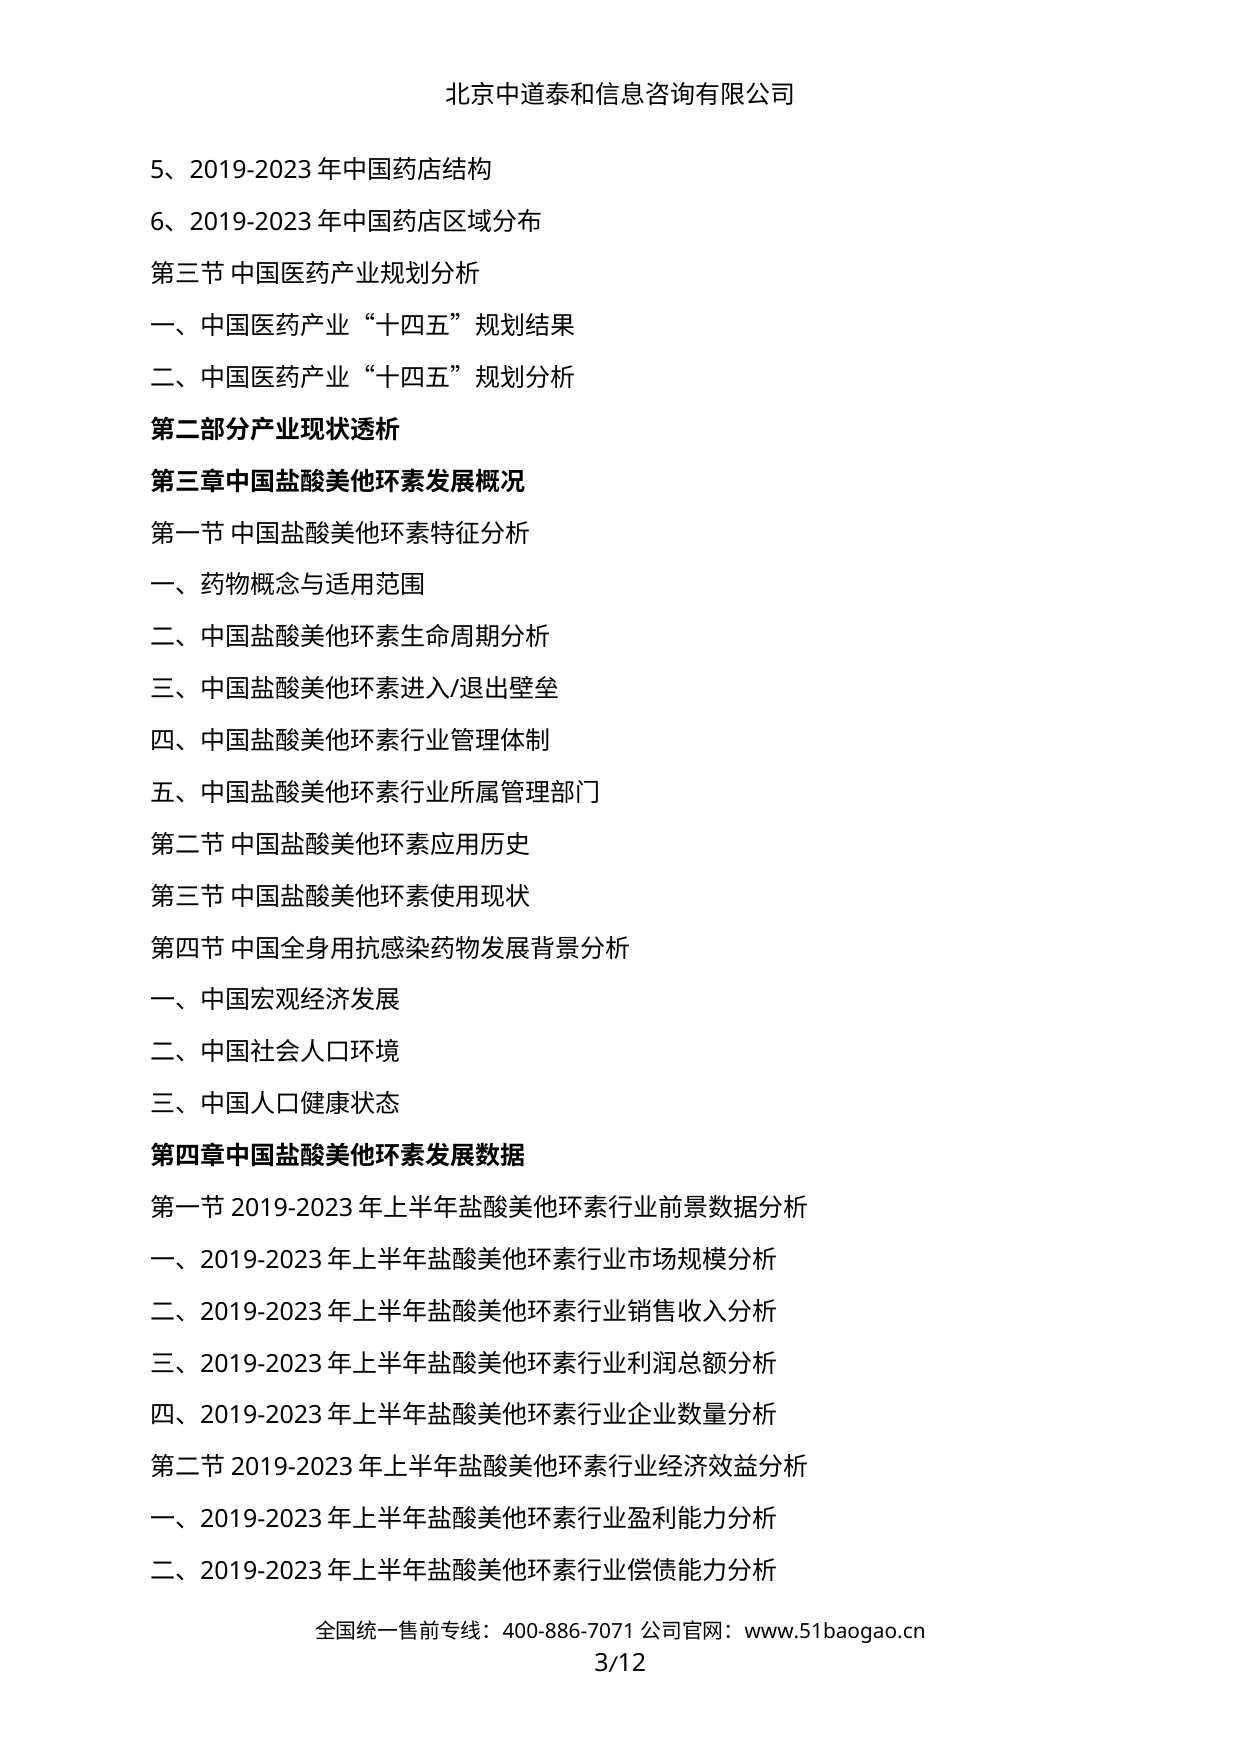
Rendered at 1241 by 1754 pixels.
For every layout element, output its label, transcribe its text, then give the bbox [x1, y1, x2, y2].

text 三、2019-2023年上半年盐酸美他环素行业利润总额分析 [150, 1343, 1090, 1379]
text 一、中国医药产业“十四五”规划结果 [150, 306, 1090, 342]
text 二、中国盐酸美他环素生命周期分析 [150, 617, 1090, 653]
text 一、2019-2023年上半年盐酸美他环素行业盈利能力分析 [150, 1499, 1090, 1535]
text 第三节 中国医药产业规划分析 [150, 254, 1090, 290]
text 一、药物概念与适用范围 [150, 565, 1090, 601]
text 第四节 中国全身用抗感染药物发展背景分析 [150, 928, 1090, 964]
text 五、中国盐酸美他环素行业所属管理部门 [150, 772, 1090, 809]
text 6、2019-2023年中国药店区域分布 [150, 202, 1090, 238]
text 二、2019-2023年上半年盐酸美他环素行业销售收入分析 [150, 1291, 1090, 1327]
text 第一节 2019-2023年上半年盐酸美他环素行业前景数据分析 [150, 1187, 1090, 1224]
text 三、中国人口健康状态 [150, 1084, 1090, 1120]
text 三、中国盐酸美他环素进入/退出壁垒 [150, 669, 1090, 705]
text 一、中国宏观经济发展 [150, 980, 1090, 1016]
text 5、2019-2023年中国药店结构 [150, 150, 1090, 186]
text 第三章中国盐酸美他环素发展概况 [150, 461, 1090, 497]
text 四、中国盐酸美他环素行业管理体制 [150, 721, 1090, 757]
text 一、2019-2023年上半年盐酸美他环素行业市场规模分析 [150, 1239, 1090, 1276]
text 二、中国医药产业“十四五”规划分析 [150, 357, 1090, 394]
text 二、2019-2023年上半年盐酸美他环素行业偿债能力分析 [150, 1551, 1090, 1587]
text 第二部分产业现状透析 [150, 409, 1090, 446]
text 四、2019-2023年上半年盐酸美他环素行业企业数量分析 [150, 1395, 1090, 1431]
text 第二节 2019-2023年上半年盐酸美他环素行业经济效益分析 [150, 1447, 1090, 1483]
text 第四章中国盐酸美他环素发展数据 [150, 1136, 1090, 1172]
text 第二节 中国盐酸美他环素应用历史 [150, 824, 1090, 861]
text 第一节 中国盐酸美他环素特征分析 [150, 513, 1090, 549]
text 第三节 中国盐酸美他环素使用现状 [150, 876, 1090, 912]
text 二、中国社会人口环境 [150, 1032, 1090, 1068]
